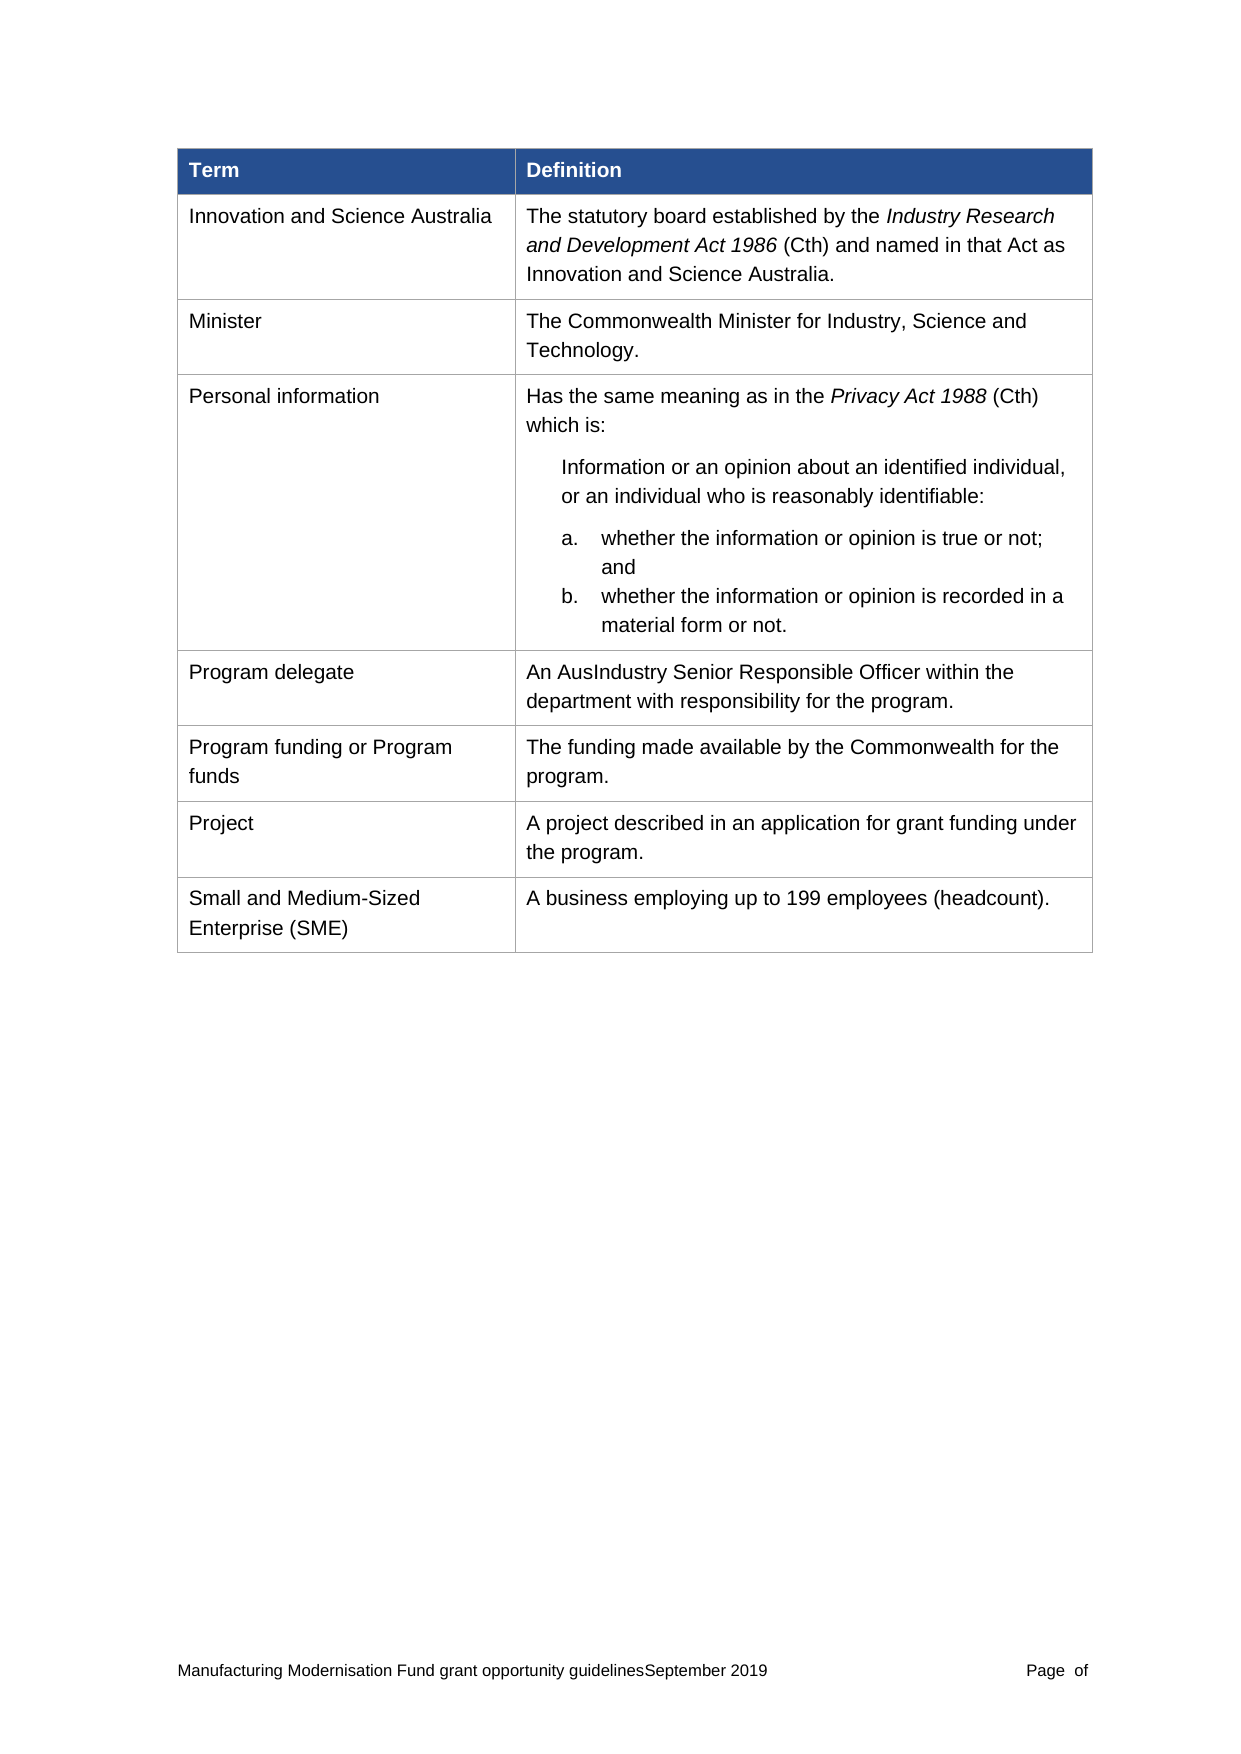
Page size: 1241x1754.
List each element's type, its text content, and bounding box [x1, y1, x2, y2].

table_cell An AusIndustry Senior Responsible Officer within the department with responsibility for the program. [516, 651, 1092, 725]
table_cell The statutory board established by the Industry Research and Development Act 1986 (Cth) and named in that Act as Innovation and Science Australia. [516, 195, 1092, 299]
table_cell A project described in an application for grant funding under the program. [516, 802, 1092, 876]
table_cell Program delegate [178, 651, 515, 725]
table_cell Has the same meaning as in the Privacy Act 1988 (Cth) which is: Information or an opinion about an identified individual, or an individual who is reasonably identifiable: whether the information or opinion is true or not; and whether the information or opinion is recorded in a material form or not. [516, 375, 1092, 650]
table_cell Innovation and Science Australia [178, 195, 515, 299]
table_header Term [178, 149, 515, 194]
table_cell Program funding or Program funds [178, 726, 515, 801]
table_cell The Commonwealth Minister for Industry, Science and Technology. [516, 300, 1092, 374]
table_cell Small and Medium-Sized Enterprise (SME) [178, 878, 515, 952]
table_cell Personal information [178, 375, 515, 650]
table_cell A business employing up to 199 employees (headcount). [516, 878, 1092, 952]
table_cell Project [178, 802, 515, 876]
table_cell Minister [178, 300, 515, 374]
table_cell The funding made available by the Commonwealth for the program. [516, 726, 1092, 801]
table_header Definition [516, 149, 1092, 194]
